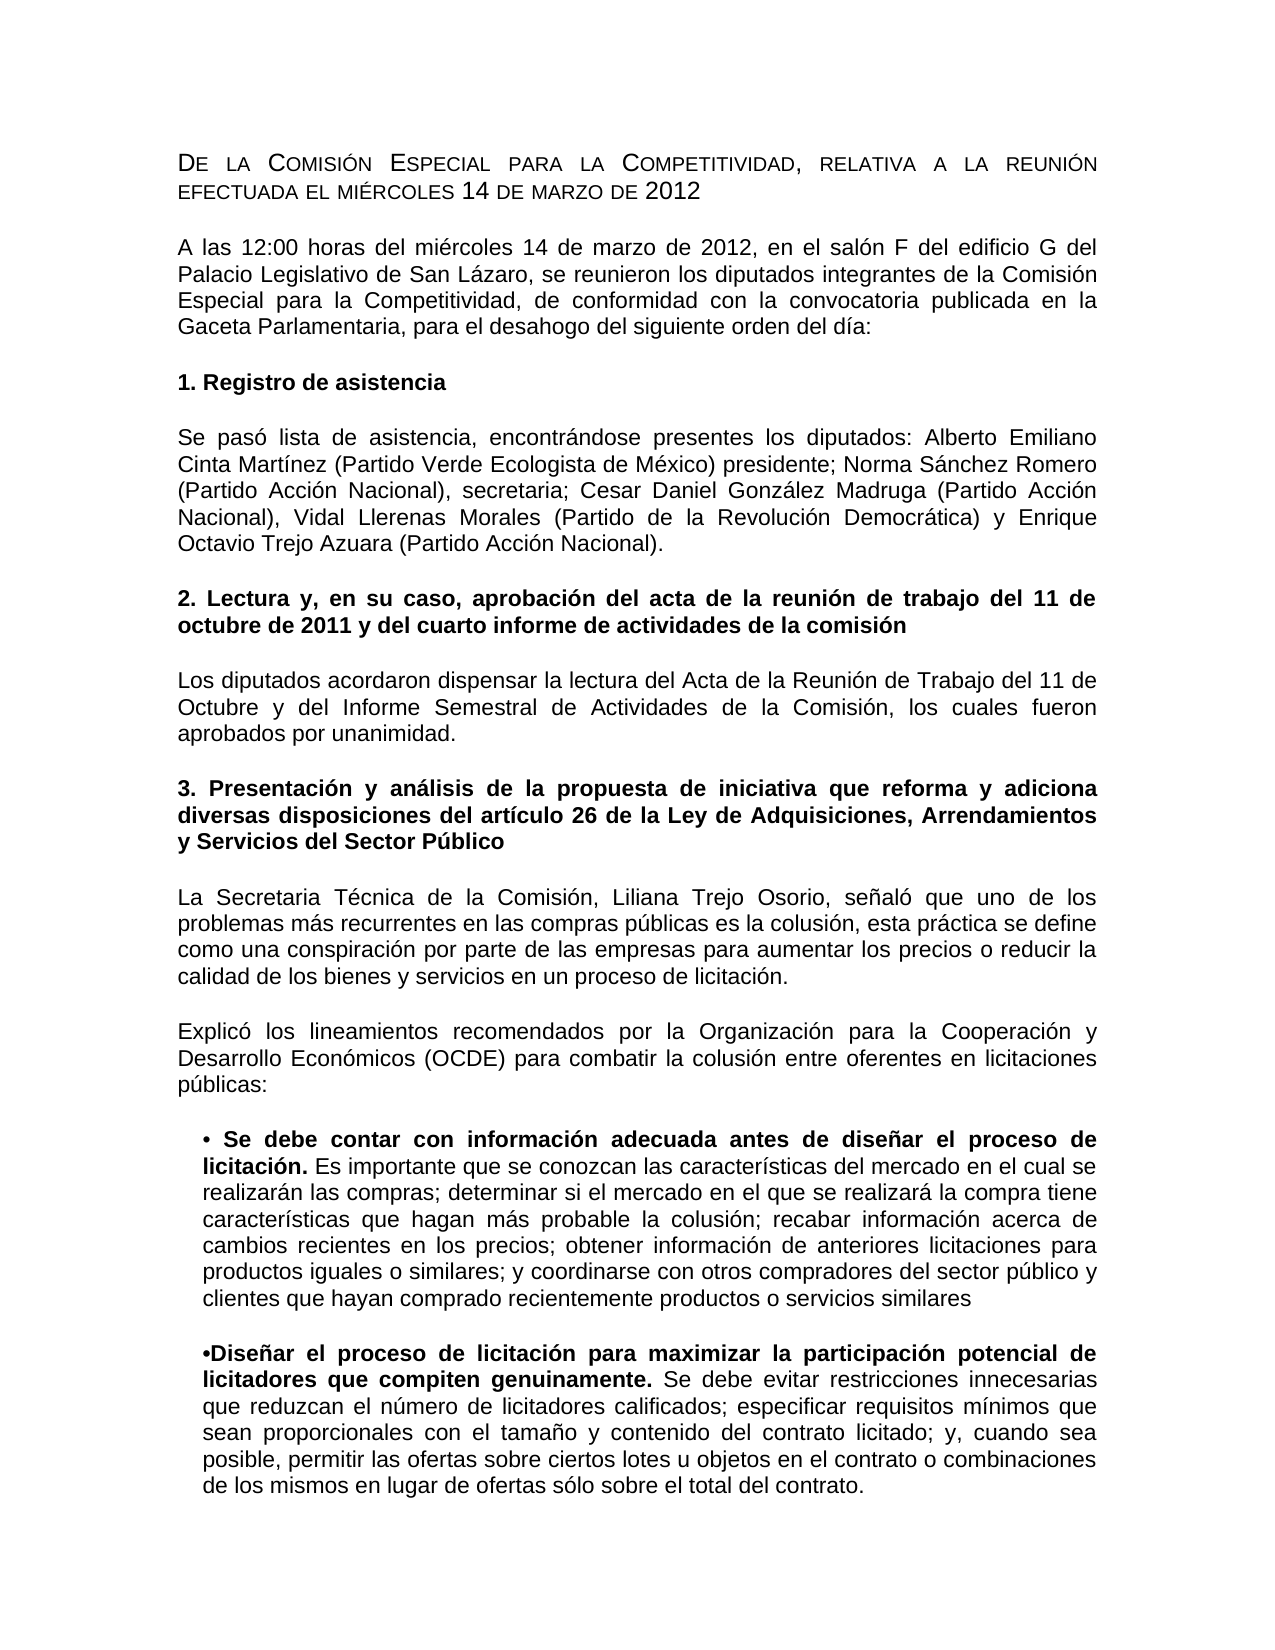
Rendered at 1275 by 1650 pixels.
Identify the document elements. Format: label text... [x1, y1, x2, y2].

text 1. Registro de asistencia [177, 369, 1098, 395]
text A las 12:00 horas del miércoles 14 de marzo de 2012, en el salón F del edificio G del Palacio Legislativo de San Lázaro, se reunieron los diputados integrantes de la Comisión Especial para la Competitividad, de conformidad con la convocatoria publicada en la Gaceta Parlamentaria, para el desahogo del siguiente orden del día: [177, 234, 1098, 340]
text Los diputados acordaron dispensar la lectura del Acta de la Reunión de Trabajo del 11 de Octubre y del Informe Semestral de Actividades de la Comisión, los cuales fueron aprobados por unanimidad. [177, 667, 1098, 746]
text 3. Presentación y análisis de la propuesta de iniciativa que reforma y adiciona diversas disposiciones del artículo 26 de la Ley de Adquisiciones, Arrendamientos y Servicios del Sector Público [177, 775, 1098, 854]
text • Se debe contar con información adecuada antes de diseñar el proceso de licitación. Es importante que se conozcan las características del mercado en el cual se realizarán las compras; determinar si el mercado en el que se realizará la compra tiene características que hagan más probable la colusión; recabar información acerca de cambios recientes en los precios; obtener información de anteriores licitaciones para productos iguales o similares; y coordinarse con otros compradores del sector público y clientes que hayan comprado recientemente productos o servicios similares [202, 1126, 1098, 1311]
text Se pasó lista de asistencia, encontrándose presentes los diputados: Alberto Emiliano Cinta Martínez (Partido Verde Ecologista de México) presidente; Norma Sánchez Romero (Partido Acción Nacional), secretaria; Cesar Daniel González Madruga (Partido Acción Nacional), Vidal Llerenas Morales (Partido de la Revolución Democrática) y Enrique Octavio Trejo Azuara (Partido Acción Nacional). [177, 424, 1098, 556]
text La Secretaria Técnica de la Comisión, Liliana Trejo Osorio, señaló que uno de los problemas más recurrentes en las compras públicas es la colusión, esta práctica se define como una conspiración por parte de las empresas para aumentar los precios o reducir la calidad de los bienes y servicios en un proceso de licitación. [177, 884, 1098, 989]
text 2. Lectura y, en su caso, aprobación del acta de la reunión de trabajo del 11 de octubre de 2011 y del cuarto informe de actividades de la comisión [177, 585, 1098, 638]
text •Diseñar el proceso de licitación para maximizar la participación potencial de licitadores que compiten genuinamente. Se debe evitar restricciones innecesarias que reduzcan el número de licitadores calificados; especificar requisitos mínimos que sean proporcionales con el tamaño y contenido del contrato licitado; y, cuando sea posible, permitir las ofertas sobre ciertos lotes u objetos en el contrato o combinaciones de los mismos en lugar de ofertas sólo sobre el total del contrato. [202, 1340, 1098, 1498]
text Explicó los lineamientos recomendados por la Organización para la Cooperación y Desarrollo Económicos (OCDE) para combatir la colusión entre oferentes en licitaciones públicas: [177, 1018, 1098, 1097]
text De la Comisión Especial para la Competitividad, relativa a la reunión efectuada el miércoles 14 de marzo de 2012 [177, 148, 1098, 205]
